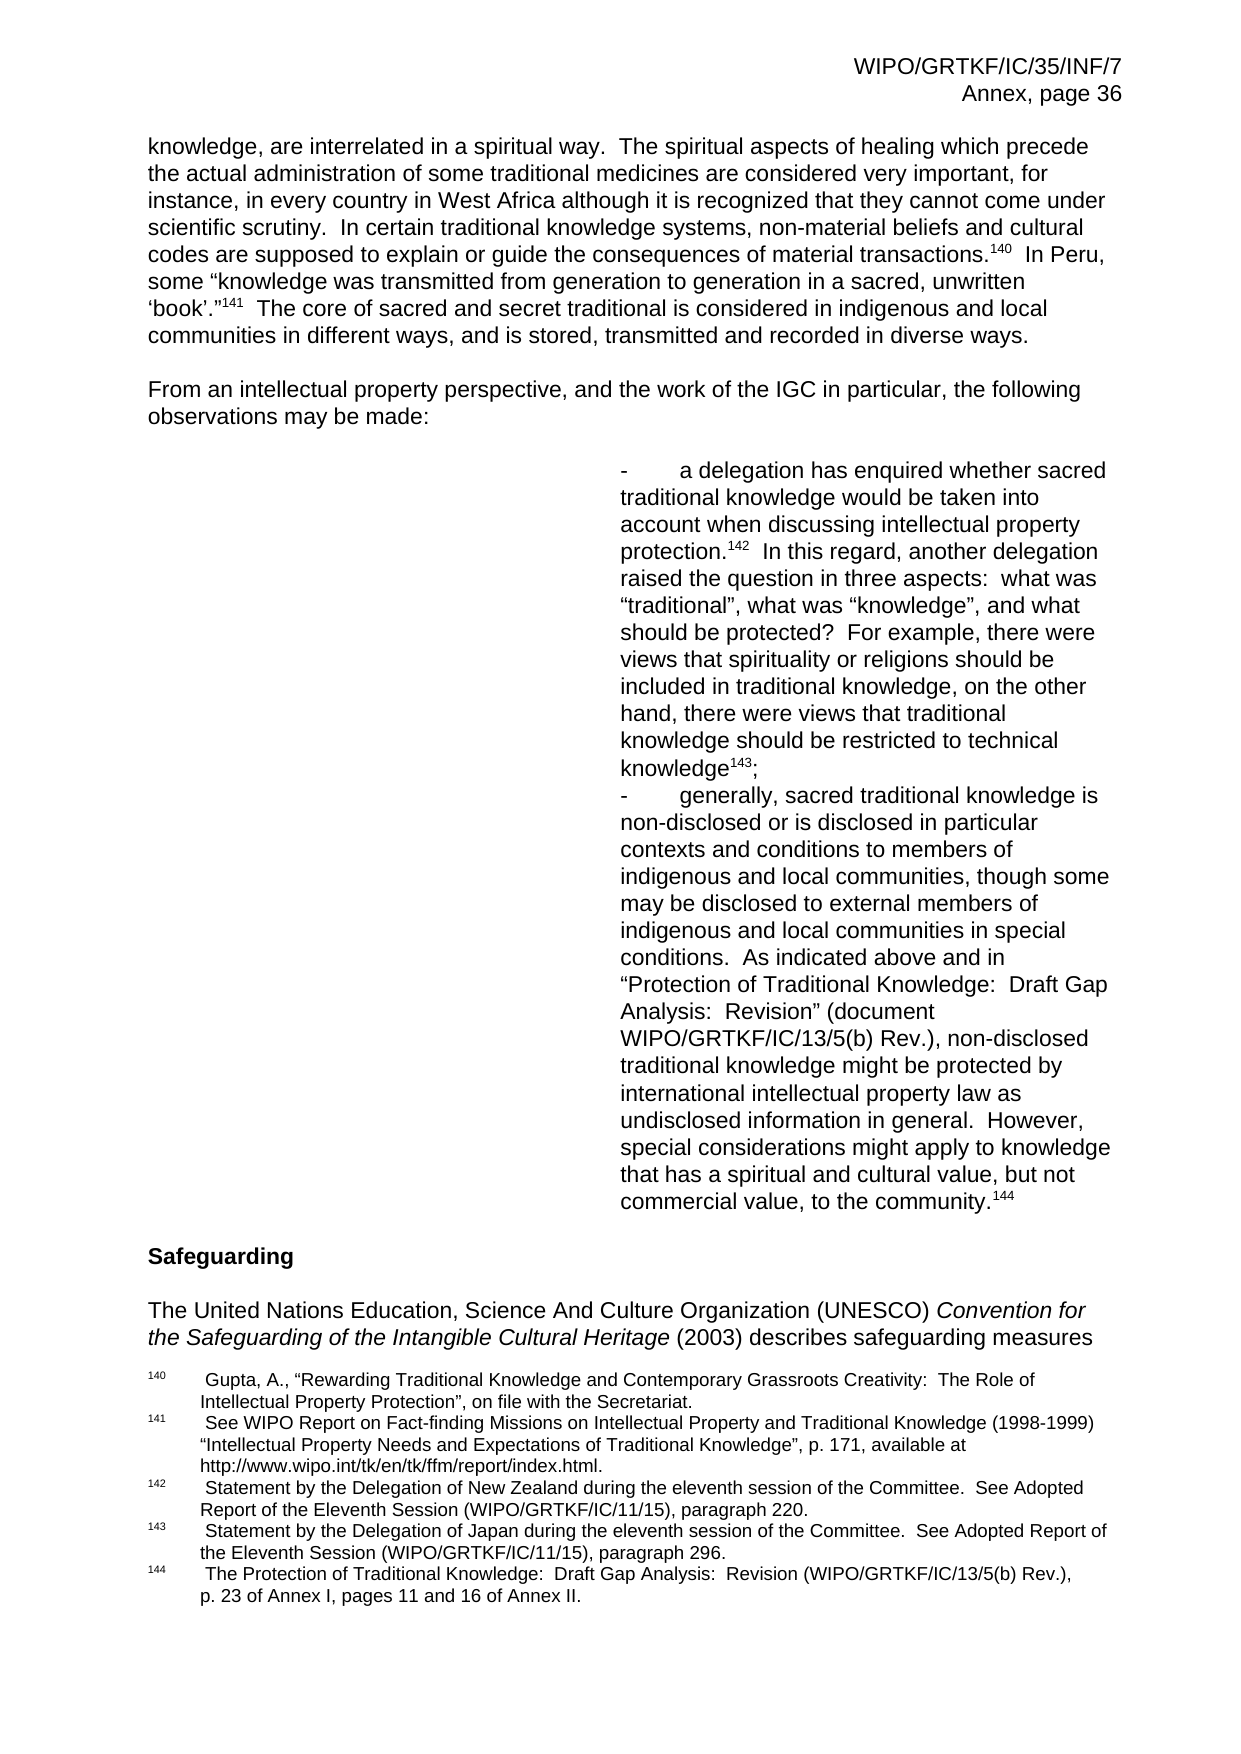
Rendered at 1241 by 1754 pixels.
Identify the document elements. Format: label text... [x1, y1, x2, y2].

text Safeguarding [148, 1242, 1122, 1269]
list generally, sacred traditional knowledge is non-disclosed or is disclosed in particular contexts and conditions to members of indigenous and local communities, though some may be disclosed to external members of indigenous and local communities in special conditions. As indicated above and in “Protection of Traditional Knowledge: Draft Gap Analysis: Revision” (document WIPO/GRTKF/IC/13/5(b) Rev.), non-disclosed traditional knowledge might be protected by international intellectual property law as undisclosed rmation in general. However, special considerations might apply to knowledge that has a spiritual and cultural value, but not commercial value, to the community. [620, 781, 1122, 1215]
list a delegation has enquired whether sacred traditional knowledge would be taken into account when discussing intellectual property protection. In this regard, another delegation raised the question in three aspects: what was “traditional”, what was “knowledge”, and what should be protected? For example, there were views that spirituality or religions should be included in traditional knowledge, on the other hand, there were views that traditional knowledge should be restricted to technical knowledge; [620, 456, 1122, 781]
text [148, 132, 1122, 349]
text From an intellectual property perspective, and the work of the IGC in particular, the following observations may be made: [148, 375, 1122, 429]
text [148, 1296, 1122, 1350]
